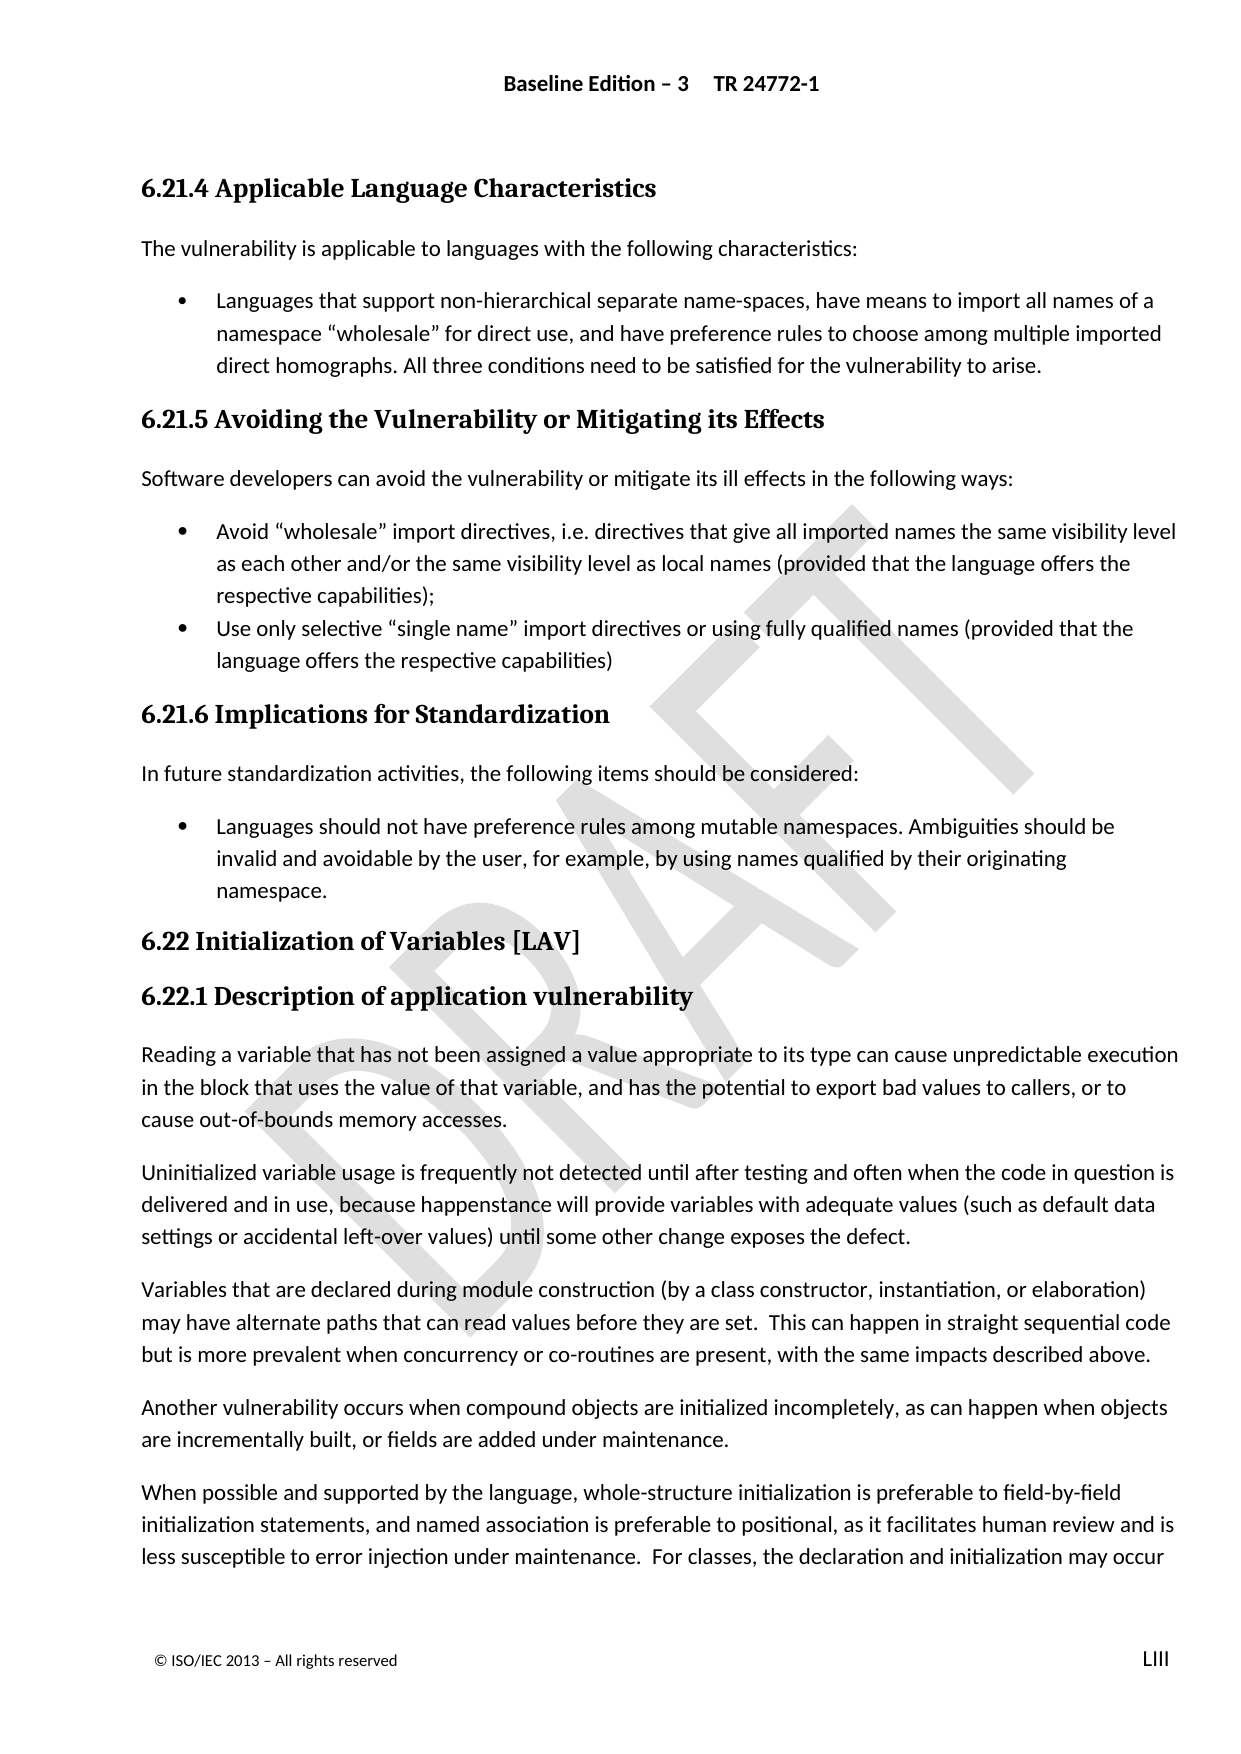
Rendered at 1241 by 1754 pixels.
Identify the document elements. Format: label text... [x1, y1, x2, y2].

text Variables that are declared during module construction (by a class constructor, instantiation, or elaboration) may have alternate paths that can read values before they are set. This can happen in straight sequential code but is more prevalent when concurrency or co-routines are present, with the same impacts described above. [141, 1275, 1182, 1368]
text In future standardization activities, the following items should be considered: [141, 759, 1182, 787]
list Languages that support non-hierarchical separate name-spaces, have means to import all names of a namespace “wholesale” for direct use, and have preference rules to choose among multiple imported direct homographs. All three conditions need to be satisfied for the vulnerability to arise. [178, 287, 1182, 379]
subtitle 6.21.5 Avoiding the Vulnerability or Mitigating its Effects [141, 404, 1182, 435]
subtitle 6.21.4 Applicable Language Characteristics [141, 173, 1182, 205]
subtitle 6.21.6 Implications for Standardization [141, 699, 1182, 730]
subtitle 6.22 Initialization of Variables [LAV] [141, 929, 1182, 956]
list Use only selective “single name” import directives or using fully qualified names (provided that the language offers the respective capabilities) [178, 614, 1182, 674]
list Languages should not have preference rules among mutable namespaces. Ambiguities should be invalid and avoidable by the user, for example, by using names qualified by their originating namespace. [178, 812, 1182, 904]
text Uninitialized variable usage is frequently not detected until after testing and often when the code in question is delivered and in use, because happenstance will provide variables with adequate values (such as default data settings or accidental left-over values) until some other change exposes the defect. [141, 1158, 1182, 1250]
text The vulnerability is applicable to languages with the following characteristics: [141, 234, 1182, 262]
text Software developers can avoid the vulnerability or mitigate its ill effects in the following ways: [141, 464, 1182, 492]
text Reading a variable that has not been assigned a value appropriate to its type can cause unpredictable execution in the block that uses the value of that variable, and has the potential to export bad values to callers, or to cause out-of-bounds memory accesses. [141, 1041, 1182, 1133]
text Another vulnerability occurs when compound objects are initialized incompletely, as can happen when objects are incrementally built, or fields are added under maintenance. [141, 1393, 1182, 1453]
list Avoid “wholesale” import directives, i.e. directives that give all imported names the same visibility level as each other and/or the same visibility level as local names (provided that the language offers the respective capabilities); [178, 517, 1182, 609]
subtitle 6.22.1 Description of application vulnerability [141, 981, 1182, 1012]
